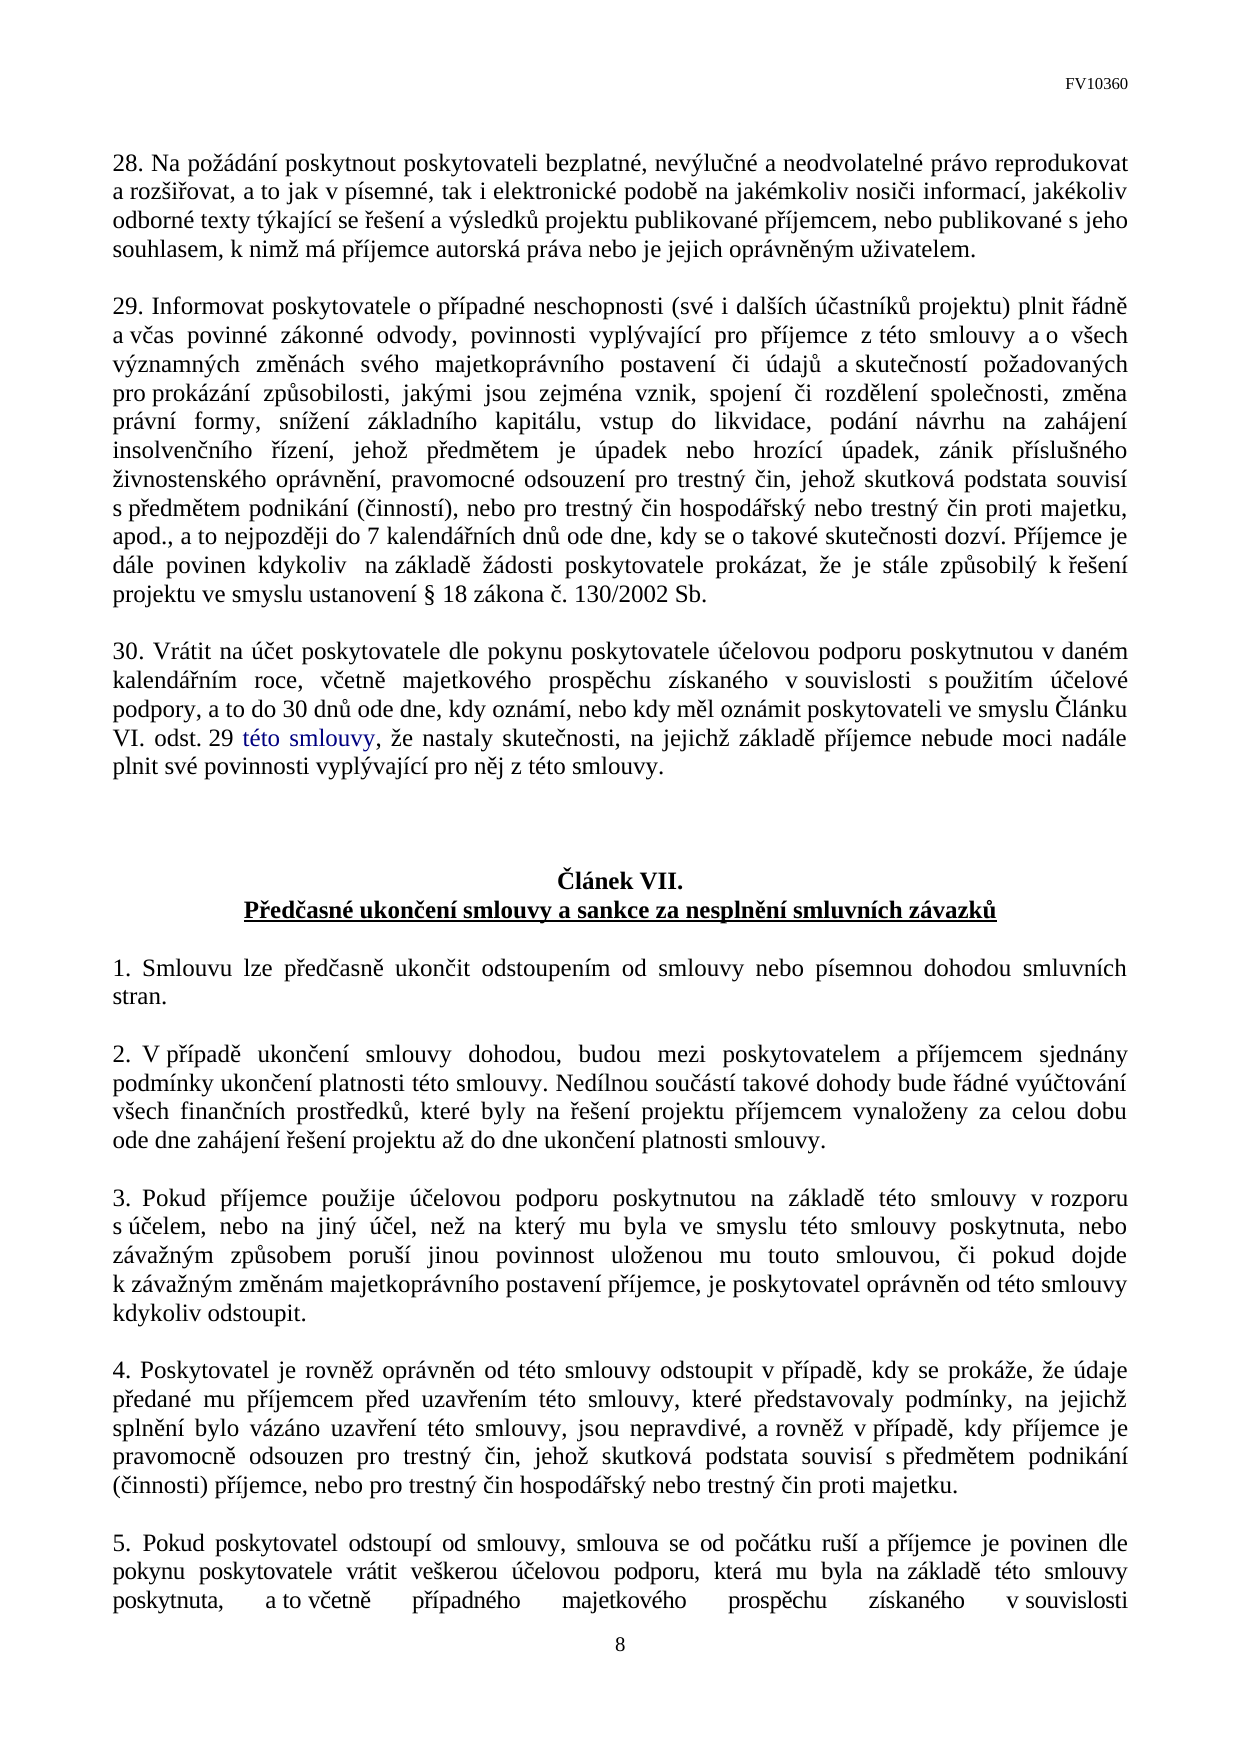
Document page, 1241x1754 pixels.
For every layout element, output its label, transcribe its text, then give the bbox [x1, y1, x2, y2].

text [112, 1528, 1128, 1614]
list Pokud příjemce použije účelovou podporu poskytnutou na základě této smlouvy v rozporu s účelem, nebo na jiný účel, než na který mu byla ve smyslu této smlouvy poskytnuta, nebo závažným způsobem poruší jinou povinnost uloženou mu touto smlouvou, či pokud dojde k závažným změnám majetkoprávního postavení příjemce, je poskytovatel oprávněn od této smlouvy kdykoliv odstoupit. [112, 1183, 1128, 1326]
subtitle Předčasné ukončení smlouvy a sankce za nesplnění smluvních závazků [112, 895, 1128, 924]
text 30. Vrátit na účet poskytovatele dle pokynu poskytovatele účelovou podporu poskytnutou v daném kalendářním roce, včetně majetkového prospěchu získaného v souvislosti s použitím účelové podpory, a to do 30 dnů ode dne, kdy oznámí, nebo kdy měl oznámit poskytovateli ve smyslu Článku VI. odst. 29 této smlouvy, že nastaly skutečnosti, na jejichž základě příjemce nebude moci nadále plnit své povinnosti vyplývající pro něj z této smlouvy. [112, 636, 1128, 780]
text 28. Na požádání poskytnout poskytovateli bezplatné, nevýlučné a neodvolatelné právo reprodukovat a rozšiřovat, a to jak v písemné, tak i elektronické podobě na jakémkoliv nosiči informací, jakékoliv odborné texty týkající se řešení a výsledků projektu publikované příjemcem, nebo publikované s jeho souhlasem, k nimž má příjemce autorská práva nebo je jejich oprávněným uživatelem. [112, 148, 1128, 263]
list V případě ukončení smlouvy dohodou, budou mezi poskytovatelem a příjemcem sjednány podmínky ukončení platnosti této smlouvy. Nedílnou součástí takové dohody bude řádné vyúčtování všech finančních prostředků, které byly na řešení projektu příjemcem vynaloženy za celou dobu ode dne zahájení řešení projektu až do dne ukončení platnosti smlouvy. [112, 1039, 1128, 1154]
text 29. Informovat poskytovatele o případné neschopnosti (své i dalších účastníků projektu) plnit řádně a včas povinné zákonné odvody, povinnosti vyplývající pro příjemce z této smlouvy a o všech významných změnách svého majetkoprávního postavení či údajů a skutečností požadovaných pro prokázání způsobilosti, jakými jsou zejména vznik, spojení či rozdělení společnosti, změna právní formy, snížení základního kapitálu, vstup do likvidace, podání návrhu na zahájení insolvenčního řízení, jehož předmětem je úpadek nebo hrozící úpadek, zánik příslušného živnostenského oprávnění, pravomocné odsouzení pro trestný čin, jehož skutková podstata souvisí s předmětem podnikání (činností), nebo pro trestný čin hospodářský nebo trestný čin proti majetku, apod., a to nejpozději do 7 kalendářních dnů ode dne, kdy se o takové skutečnosti dozví. Příjemce je dále povinen kdykoliv na základě žádosti poskytovatele prokázat, že je stále způsobilý k řešení projektu ve smyslu ustanovení § 18 zákona č. 130/2002 Sb. [112, 291, 1128, 608]
text 4. Poskytovatel je rovněž oprávněn od této smlouvy odstoupit v případě, kdy se prokáže, že údaje předané mu příjemcem před uzavřením této smlouvy, které představovaly podmínky, na jejichž splnění bylo vázáno uzavření této smlouvy, jsou nepravdivé, a rovněž v případě, kdy příjemce je pravomocně odsouzen pro trestný čin, jehož skutková podstata souvisí s předmětem podnikání (činnosti) příjemce, nebo pro trestný čin hospodářský nebo trestný čin proti majetku. [112, 1355, 1128, 1499]
text Článek VII. [112, 866, 1128, 895]
list Smlouvu lze předčasně ukončit odstoupením od smlouvy nebo písemnou dohodou smluvních stran. [112, 953, 1128, 1010]
